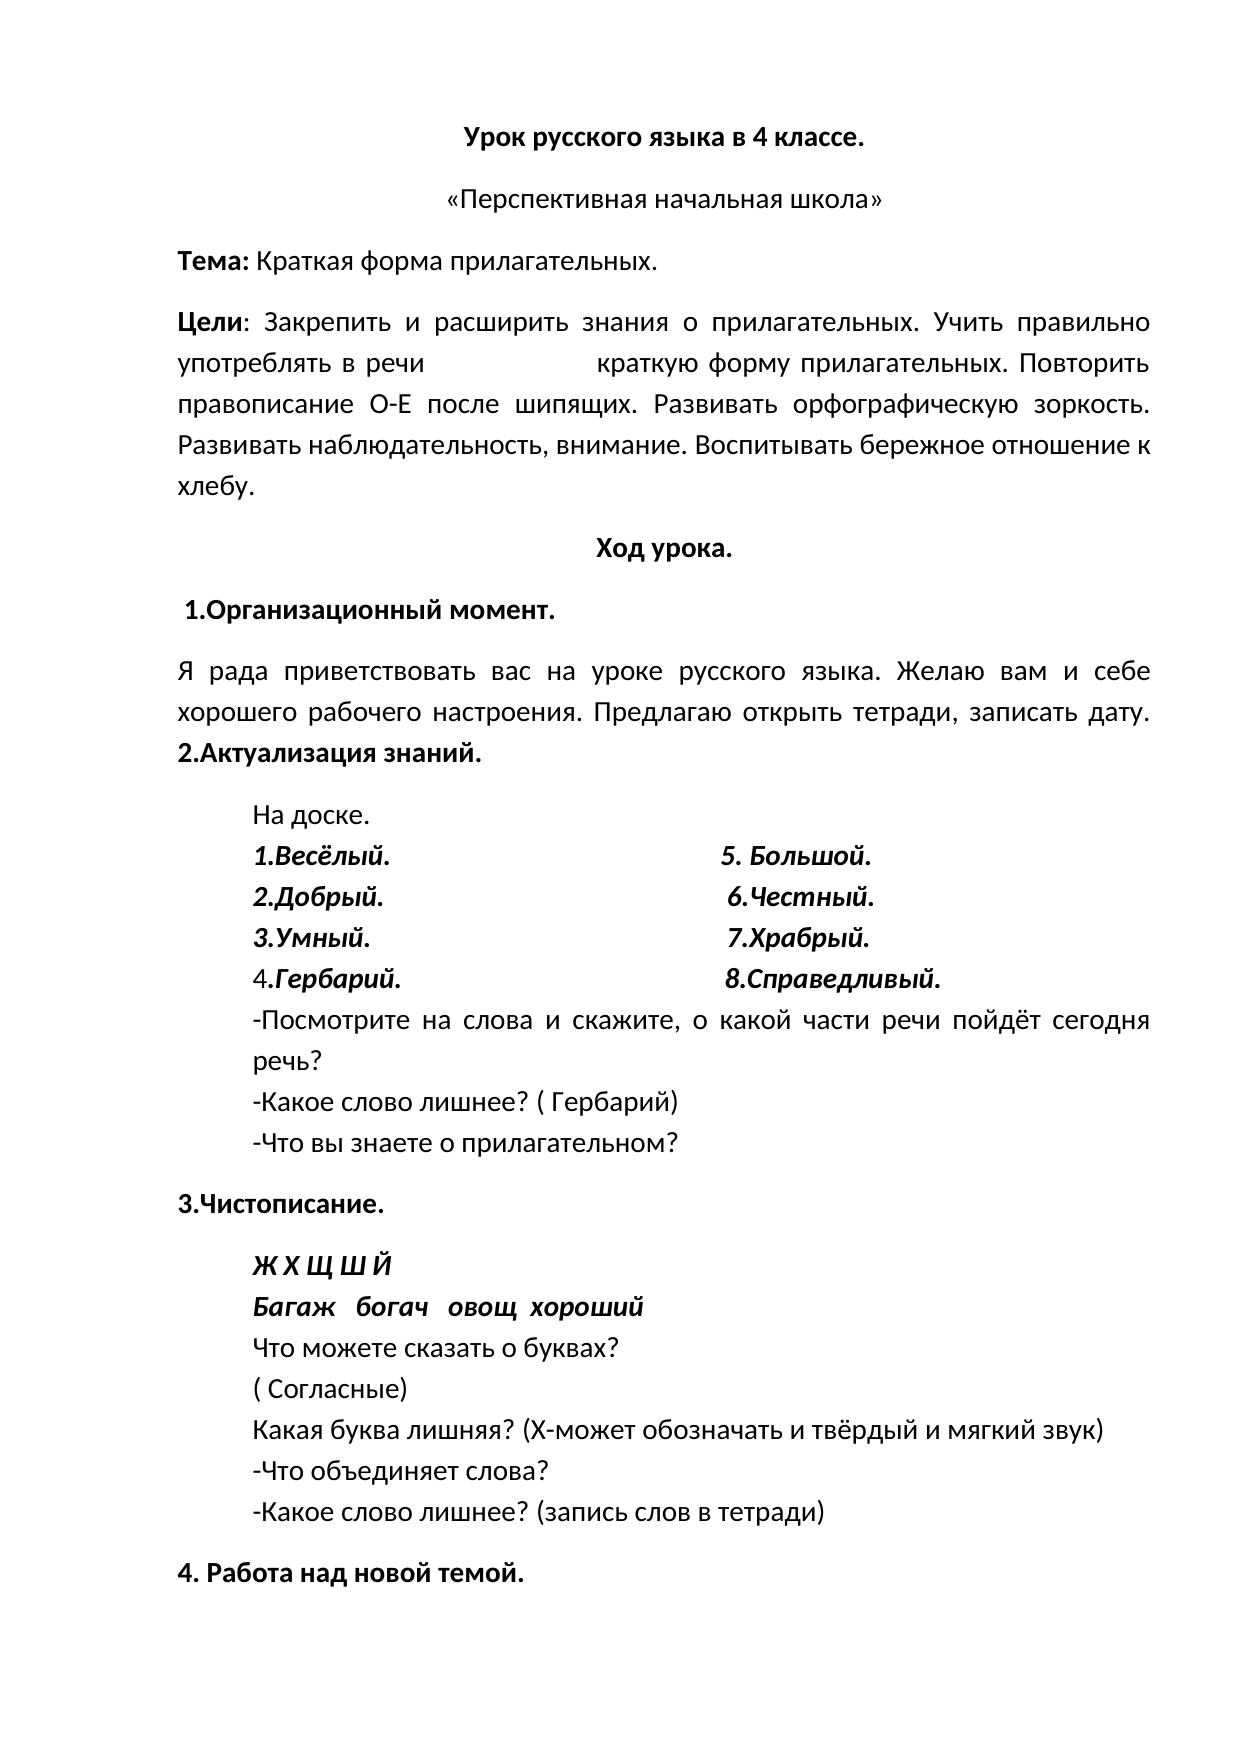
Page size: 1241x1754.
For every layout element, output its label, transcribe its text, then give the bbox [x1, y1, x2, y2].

text Урок русского языка в 4 классе. [177, 118, 1152, 154]
text 1.Организационный момент. [177, 591, 1152, 626]
text 3.Чистописание. [177, 1185, 1152, 1221]
list -Какое слово лишнее? ( Гербарий) [252, 1083, 1152, 1118]
list Багаж богач овощ хороший [252, 1288, 1152, 1324]
text 4. Работа над новой темой. [177, 1554, 1152, 1590]
text «Перспективная начальная школа» [177, 180, 1152, 216]
list Что можете сказать о буквах? [252, 1329, 1152, 1365]
list 3.Умный. 7.Храбрый. [252, 919, 1152, 954]
list -Что вы знаете о прилагательном? [252, 1124, 1152, 1159]
list 4.Гербарий. 8.Справедливый. [252, 960, 1152, 996]
text Я рада приветствовать вас на уроке русского языка. Желаю вам и себе хорошего рабочего настроения. Предлагаю открыть тетради, записать дату. 2.Актуализация знаний. [177, 652, 1152, 770]
list Ж Х Щ Ш Й [252, 1247, 1152, 1283]
list 2.Добрый. 6.Честный. [252, 878, 1152, 914]
text Цели: Закрепить и расширить знания о прилагательных. Учить правильно употреблять в речи краткую форму прилагательных. Повторить правописание О-Е после шипящих. Развивать орфографическую зоркость. Развивать наблюдательность, внимание. Воспитывать бережное отношение к хлебу. [177, 303, 1152, 503]
list -Какое слово лишнее? (запись слов в тетради) [252, 1493, 1152, 1528]
text Ход урока. [177, 529, 1152, 564]
list ( Согласные) [252, 1370, 1152, 1406]
text Тема: Краткая форма прилагательных. [177, 242, 1152, 277]
list -Посмотрите на слова и скажите, о какой части речи пойдёт сегодня речь? [252, 1001, 1152, 1077]
list На доске. [252, 796, 1152, 832]
list Какая буква лишняя? (Х-может обозначать и твёрдый и мягкий звук) [252, 1411, 1152, 1447]
list 1.Весёлый. 5. Большой. [252, 837, 1152, 873]
list -Что объединяет слова? [252, 1452, 1152, 1487]
